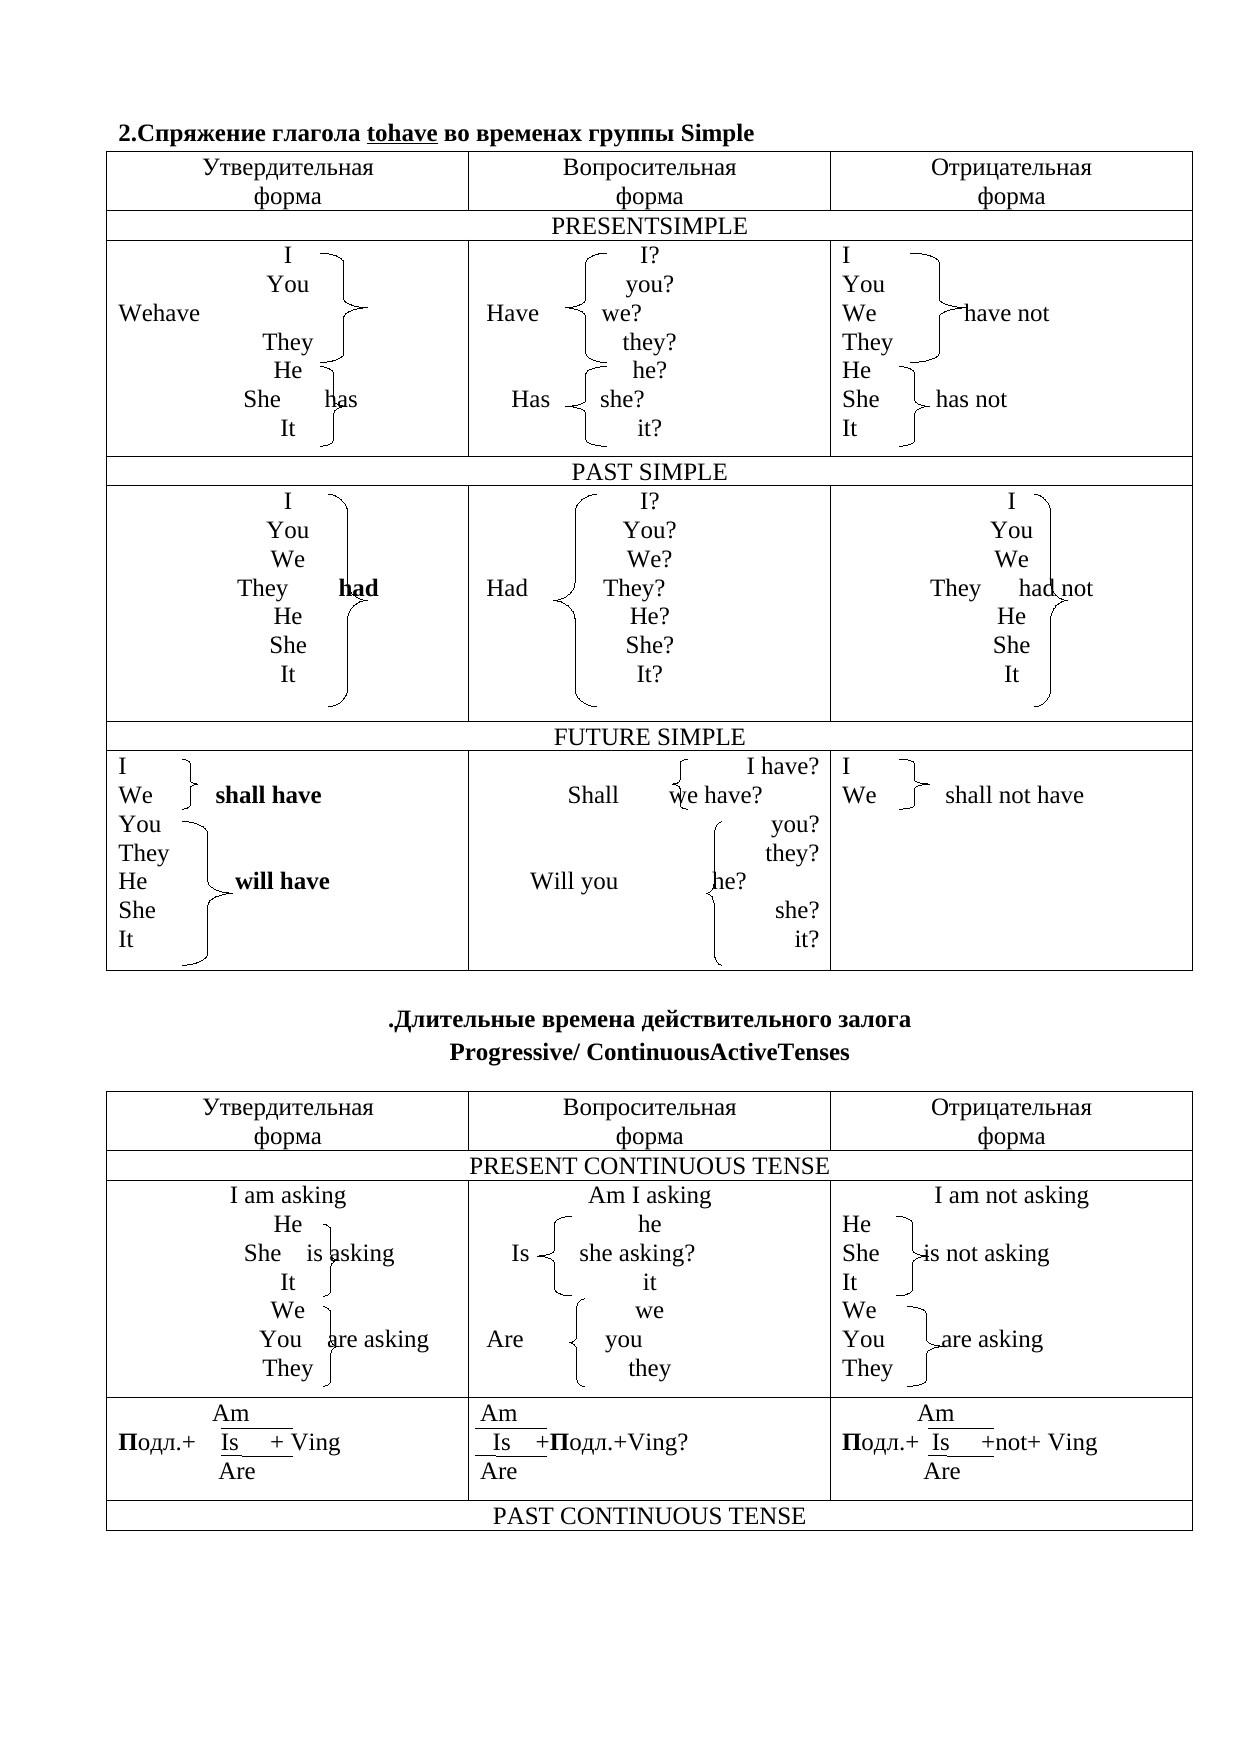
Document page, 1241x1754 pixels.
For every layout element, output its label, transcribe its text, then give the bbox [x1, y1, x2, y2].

table_cell PRESENT CONTINUOUS TENSE [107, 1151, 1192, 1179]
table_cell I You Wehave They He She has It [107, 241, 468, 456]
table_cell PAST CONTINUOUS TENSE [107, 1501, 1192, 1530]
table_cell I You We have not They He She has not It [831, 241, 1192, 456]
table_cell I We shall not have [831, 751, 1192, 970]
text 2.Спряжение глагола tohave во временах группы Simple [118, 118, 1181, 147]
table_cell I We shall have You They He will have She It [107, 751, 468, 970]
table_cell PRESENTSIMPLE [107, 211, 1192, 239]
table_cell Am Is +Подл.+Ving? Are [469, 1398, 830, 1500]
table_header Отрицательная форма [831, 152, 1192, 210]
table_cell FUTURE SIMPLE [107, 722, 1192, 750]
text Progressive/ ContinuousActiveTenses [118, 1037, 1181, 1066]
table_cell I? you? Have we? they? he? Has she? it? [469, 241, 830, 456]
table_cell Am Подл.+ Is +not+ Ving Are [831, 1398, 1192, 1500]
table_header Утвердительная форма [107, 1092, 468, 1150]
table_header Вопросительная форма [469, 152, 830, 210]
table_header Утвердительная форма [107, 152, 468, 210]
table_cell Am Подл.+ Is + Ving Are [107, 1398, 468, 1500]
table_cell I have? Shall we have? you? they? Will you he? she? it? [469, 751, 830, 970]
table_cell I am asking He She is asking It We You are asking They [107, 1181, 468, 1397]
text .Длительные времена действительного залога [118, 1004, 1181, 1033]
table_header Отрицательная форма [831, 1092, 1192, 1150]
table_header Вопросительная форма [469, 1092, 830, 1150]
table_cell I You We They had not He She It [831, 486, 1192, 721]
table_cell I You We They had He She It [107, 486, 468, 721]
table_cell I? You? We? Had They? He? She? It? [469, 486, 830, 721]
table_cell PAST SIMPLE [107, 457, 1192, 485]
table_cell I am not asking He She is not asking It We You are asking They [831, 1181, 1192, 1397]
table_cell Am I asking he Is she asking? it we Are you they [469, 1181, 830, 1397]
